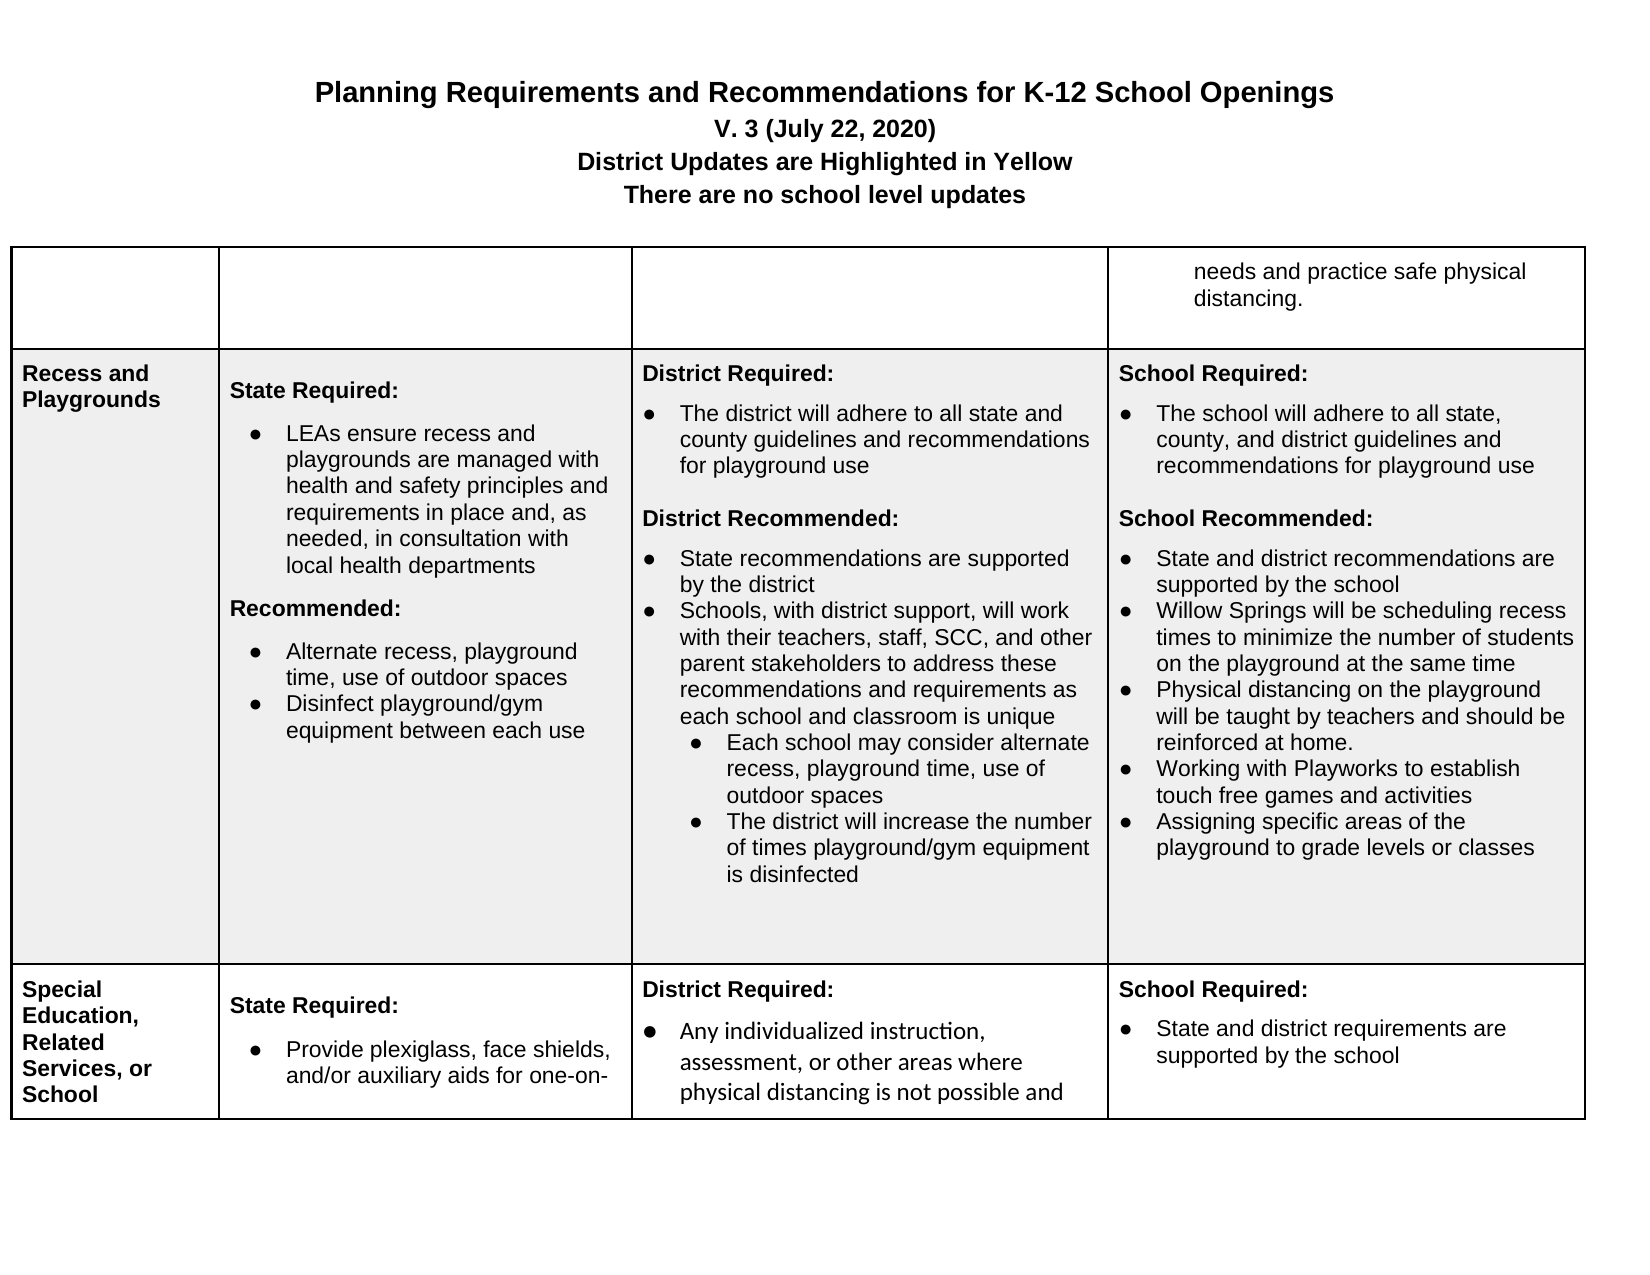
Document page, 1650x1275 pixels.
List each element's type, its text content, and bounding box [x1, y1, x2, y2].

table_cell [13, 965, 218, 1118]
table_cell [633, 965, 1107, 1118]
table_cell District Required: The district will adhere to all state and county guidelines and recommendations for playground use District Recommended: State recommendations are supported by the district Schools, with district support, will work with their teachers, staff, SCC, and other parent stakeholders to address these recommendations and requirements as each school and classroom is unique Each school may consider alternate recess, playground time, use of outdoor spaces The district will increase the number of times playground/gym equipment is disinfected [633, 350, 1107, 963]
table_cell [220, 965, 631, 1118]
table_cell School Required: The school will adhere to all state, county, and district guidelines and recommendations for playground use School Recommended: State and district recommendations are supported by the school Willow Springs will be scheduling recess times to minimize the number of students on the playground at the same time Physical distancing on the playground will be taught by teachers and should be reinforced at home. Working with Playworks to establish touch free games and activities Assigning specific areas of the playground to grade levels or classes [1109, 350, 1584, 963]
table_cell State Required: LEAs ensure recess and playgrounds are managed with health and safety principles and requirements in place and, as needed, in consultation with local health departments Recommended: Alternate recess, playground time, use of outdoor spaces Disinfect playground/gym equipment between each use [220, 350, 631, 963]
table_cell Recess and Playgrounds [13, 350, 218, 963]
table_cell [220, 248, 631, 348]
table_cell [1109, 248, 1584, 348]
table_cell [633, 248, 1107, 348]
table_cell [1109, 965, 1584, 1118]
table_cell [13, 248, 218, 348]
